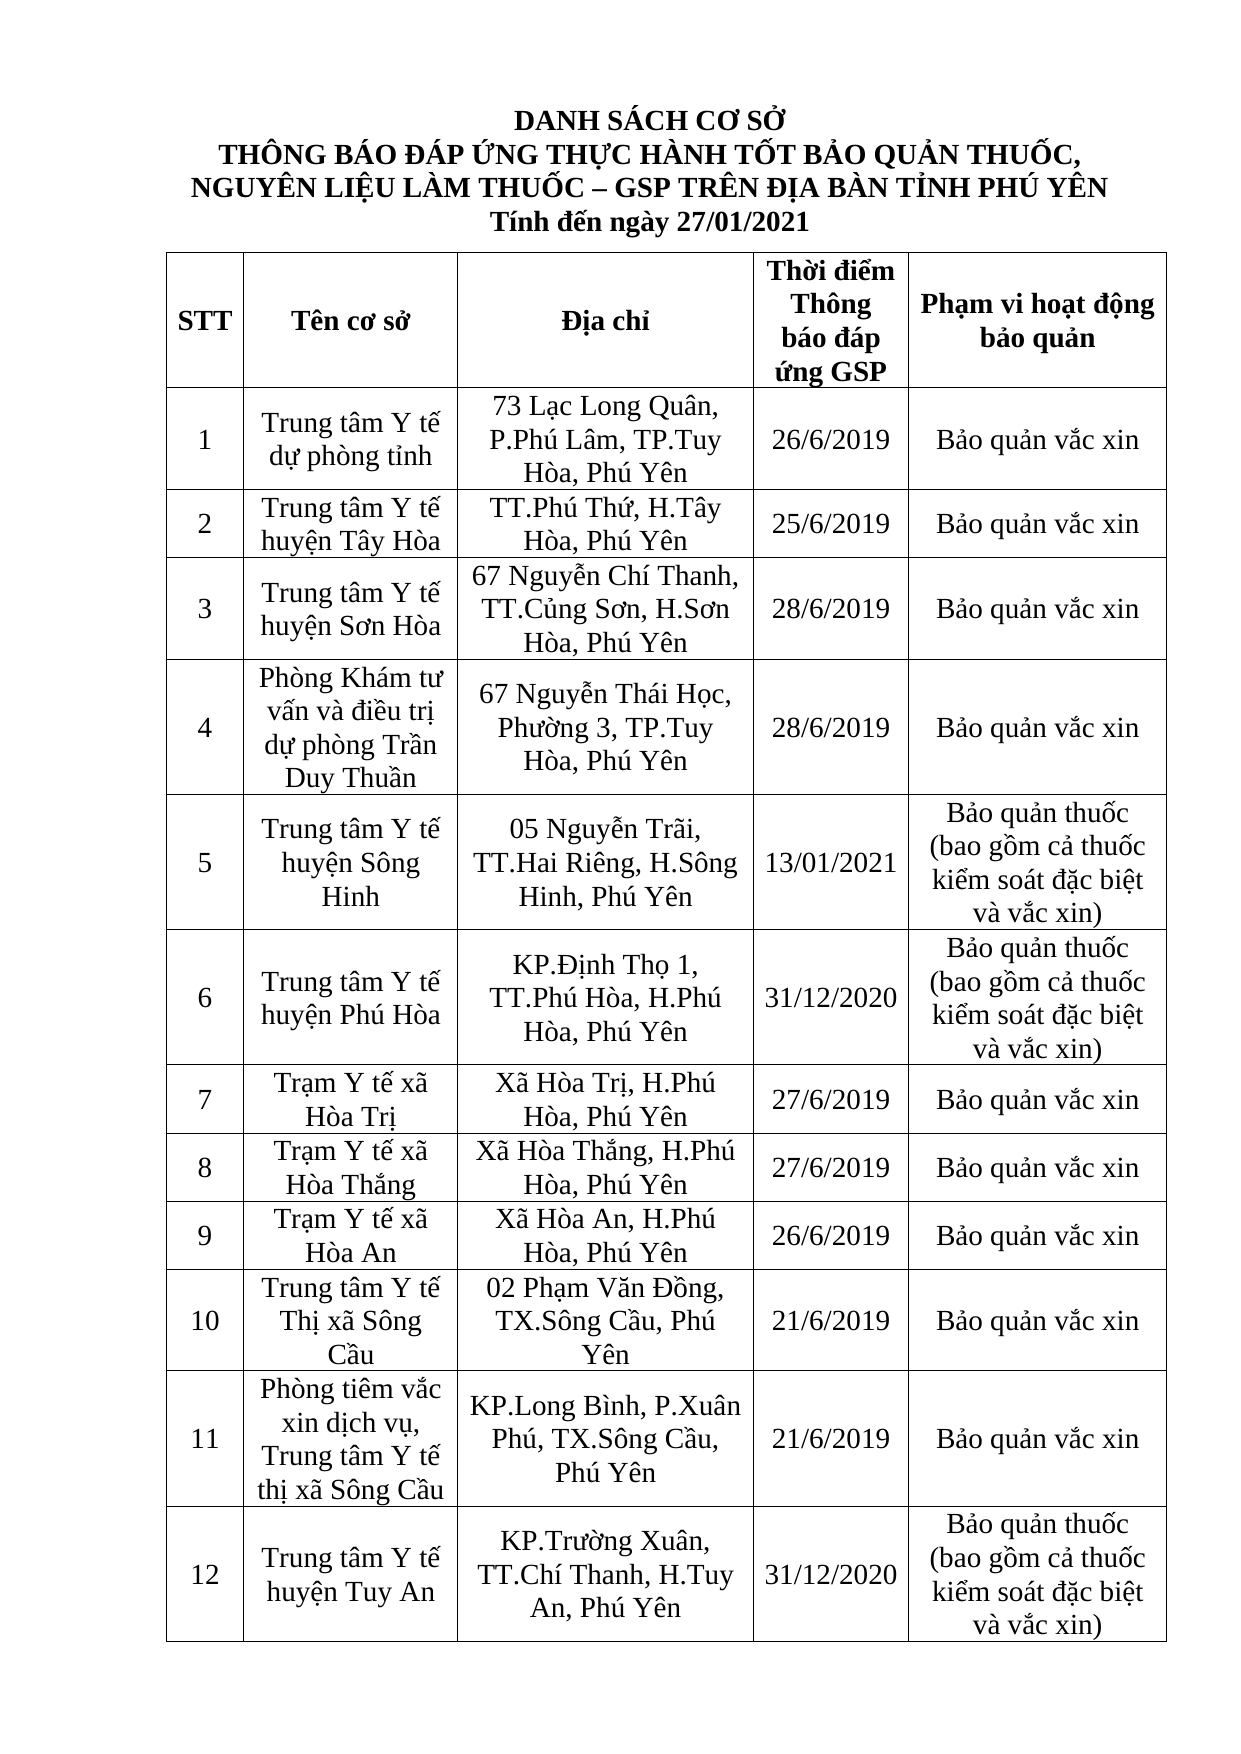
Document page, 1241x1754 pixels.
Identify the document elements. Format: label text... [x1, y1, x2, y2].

table_header STT [167, 253, 243, 387]
text Tính đến ngày 27/01/2021 [177, 204, 1122, 238]
table_cell TT.Phú Thứ, H.Tây Hòa, Phú Yên [458, 490, 753, 557]
table_cell 3 [167, 558, 243, 659]
table_cell KP.Long Bình, P.Xuân Phú, TX.Sông Cầu, Phú Yên [458, 1371, 753, 1506]
table_cell Bảo quản vắc xin [909, 558, 1166, 659]
table_cell Xã Hòa Thắng, H.Phú Hòa, Phú Yên [458, 1134, 753, 1201]
table_cell 26/6/2019 [754, 388, 908, 489]
table_cell Trung tâm Y tế huyện Phú Hòa [244, 930, 457, 1064]
table_cell 05 Nguyễn Trãi, TT.Hai Riêng, H.Sông Hinh, Phú Yên [458, 795, 753, 929]
table_cell KP.Trường Xuân, TT.Chí Thanh, H.Tuy An, Phú Yên [458, 1507, 753, 1641]
table_header Địa chỉ [458, 253, 753, 387]
table_cell Trung tâm Y tế huyện Sông Hinh [244, 795, 457, 929]
table_cell 31/12/2020 [754, 930, 908, 1064]
table_cell 8 [167, 1134, 243, 1201]
table_cell 9 [167, 1202, 243, 1269]
table_cell 67 Nguyễn Chí Thanh, TT.Củng Sơn, H.Sơn Hòa, Phú Yên [458, 558, 753, 659]
table_cell Bảo quản vắc xin [909, 388, 1166, 489]
table_cell Trung tâm Y tế huyện Tuy An [244, 1507, 457, 1641]
table_cell Phòng Khám tư vấn và điều trị dự phòng Trần Duy Thuần [244, 660, 457, 794]
table_cell Xã Hòa Trị, H.Phú Hòa, Phú Yên [458, 1065, 753, 1132]
table_cell 28/6/2019 [754, 558, 908, 659]
table_cell 13/01/2021 [754, 795, 908, 929]
table_cell Phòng tiêm vắc xin dịch vụ, Trung tâm Y tế thị xã Sông Cầu [244, 1371, 457, 1506]
table_cell Trung tâm Y tế huyện Tây Hòa [244, 490, 457, 557]
table_cell Trạm Y tế xã Hòa Trị [244, 1065, 457, 1132]
table_cell Trung tâm Y tế dự phòng tỉnh [244, 388, 457, 489]
table_cell 10 [167, 1270, 243, 1370]
table_cell 31/12/2020 [754, 1507, 908, 1641]
table_cell 12 [167, 1507, 243, 1641]
table_cell Bảo quản vắc xin [909, 1270, 1166, 1370]
table_cell Xã Hòa An, H.Phú Hòa, Phú Yên [458, 1202, 753, 1269]
table_cell 27/6/2019 [754, 1065, 908, 1132]
table_cell Trung tâm Y tế huyện Sơn Hòa [244, 558, 457, 659]
table_cell Trạm Y tế xã Hòa Thắng [244, 1134, 457, 1201]
table_cell Bảo quản thuốc (bao gồm cả thuốc kiểm soát đặc biệt và vắc xin) [909, 930, 1166, 1064]
table_cell 26/6/2019 [754, 1202, 908, 1269]
table_cell 4 [167, 660, 243, 794]
table_cell Trạm Y tế xã Hòa An [244, 1202, 457, 1269]
table_cell 73 Lạc Long Quân, P.Phú Lâm, TP.Tuy Hòa, Phú Yên [458, 388, 753, 489]
table_cell Bảo quản vắc xin [909, 1065, 1166, 1132]
table_cell Bảo quản vắc xin [909, 660, 1166, 794]
table_cell 1 [167, 388, 243, 489]
table_cell 21/6/2019 [754, 1371, 908, 1506]
table_cell Bảo quản vắc xin [909, 1371, 1166, 1506]
table_cell Bảo quản vắc xin [909, 490, 1166, 557]
table_cell 25/6/2019 [754, 490, 908, 557]
text DANH SÁCH CƠ SỞ [177, 103, 1122, 137]
table_cell Bảo quản thuốc (bao gồm cả thuốc kiểm soát đặc biệt và vắc xin) [909, 795, 1166, 929]
table_cell Trung tâm Y tế Thị xã Sông Cầu [244, 1270, 457, 1370]
table_cell 28/6/2019 [754, 660, 908, 794]
table_cell 7 [167, 1065, 243, 1132]
table_header Thời điểm Thông báo đáp ứng GSP [754, 253, 908, 387]
table_cell 27/6/2019 [754, 1134, 908, 1201]
table_header Tên cơ sở [244, 253, 457, 387]
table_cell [909, 1507, 1166, 1641]
table_cell 11 [167, 1371, 243, 1506]
table_cell 2 [167, 490, 243, 557]
table_cell Bảo quản vắc xin [909, 1134, 1166, 1201]
table_cell 02 Phạm Văn Đồng, TX.Sông Cầu, Phú Yên [458, 1270, 753, 1370]
text THÔNG BÁO ĐÁP ỨNG THỰC HÀNH TỐT BẢO QUẢN THUỐC, NGUYÊN LIỆU LÀM THUỐC – GSP TRÊN ĐỊA BÀN TỈNH PHÚ YÊN [177, 137, 1122, 204]
table_cell 21/6/2019 [754, 1270, 908, 1370]
table_cell Bảo quản vắc xin [909, 1202, 1166, 1269]
table_cell 67 Nguyễn Thái Học, Phường 3, TP.Tuy Hòa, Phú Yên [458, 660, 753, 794]
table_header Phạm vi hoạt động bảo quản [909, 253, 1166, 387]
table_cell KP.Định Thọ 1, TT.Phú Hòa, H.Phú Hòa, Phú Yên [458, 930, 753, 1064]
table_cell 5 [167, 795, 243, 929]
table_cell 6 [167, 930, 243, 1064]
